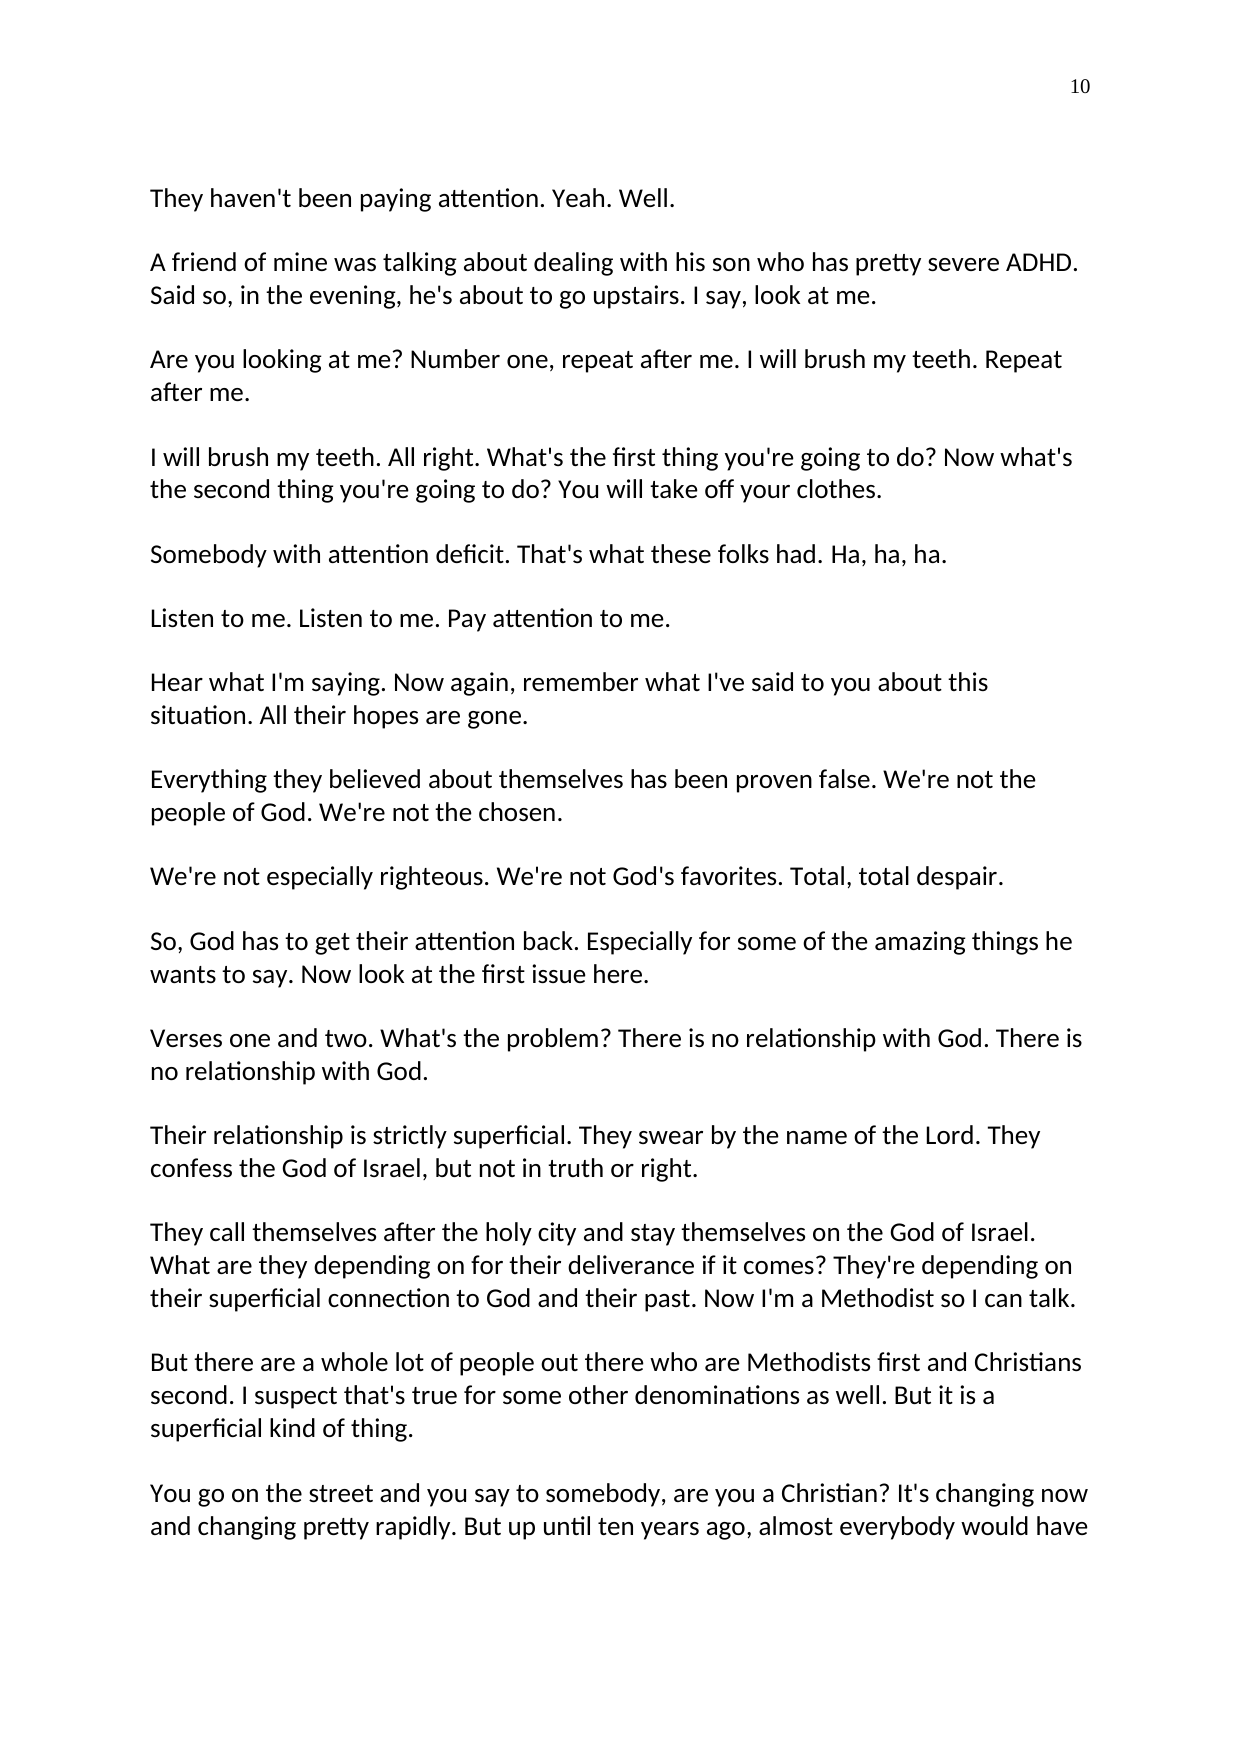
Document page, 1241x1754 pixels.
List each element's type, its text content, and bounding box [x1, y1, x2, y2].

text But there are a whole lot of people out there who are Methodists first and Christians second. I suspect that's true for some other denominations as well. But it is a superficial kind of thing. [150, 1346, 1090, 1444]
text They haven't been paying attention. Yeah. Well. [150, 181, 1090, 214]
text They call themselves after the holy city and stay themselves on the God of Israel. What are they depending on for their deliverance if it comes? They're depending on their superficial connection to God and their past. Now I'm a Methodist so I can talk. [150, 1215, 1090, 1314]
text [150, 1476, 1090, 1542]
text We're not especially righteous. We're not God's favorites. Total, total despair. [150, 859, 1090, 893]
text So, God has to get their attention back. Especially for some of the amazing things he wants to say. Now look at the first issue here. [150, 924, 1090, 990]
text I will brush my teeth. All right. What's the first thing you're going to do? Now what's the second thing you're going to do? You will take off your clothes. [150, 440, 1090, 506]
text Their relationship is strictly superficial. They swear by the name of the Lord. They confess the God of Israel, but not in truth or right. [150, 1118, 1090, 1184]
text Are you looking at me? Number one, repeat after me. I will brush my teeth. Repeat after me. [150, 342, 1090, 408]
text Verses one and two. What's the problem? There is no relationship with God. There is no relationship with God. [150, 1021, 1090, 1087]
text Hear what I'm saying. Now again, remember what I've said to you about this situation. All their hopes are gone. [150, 665, 1090, 731]
text Everything they believed about themselves has been proven false. We're not the people of God. We're not the chosen. [150, 762, 1090, 828]
text Somebody with attention deficit. That's what these folks had. Ha, ha, ha. [150, 537, 1090, 570]
text Listen to me. Listen to me. Pay attention to me. [150, 601, 1090, 634]
text A friend of mine was talking about dealing with his son who has pretty severe ADHD. Said so, in the evening, he's about to go upstairs. I say, look at me. [150, 245, 1090, 311]
